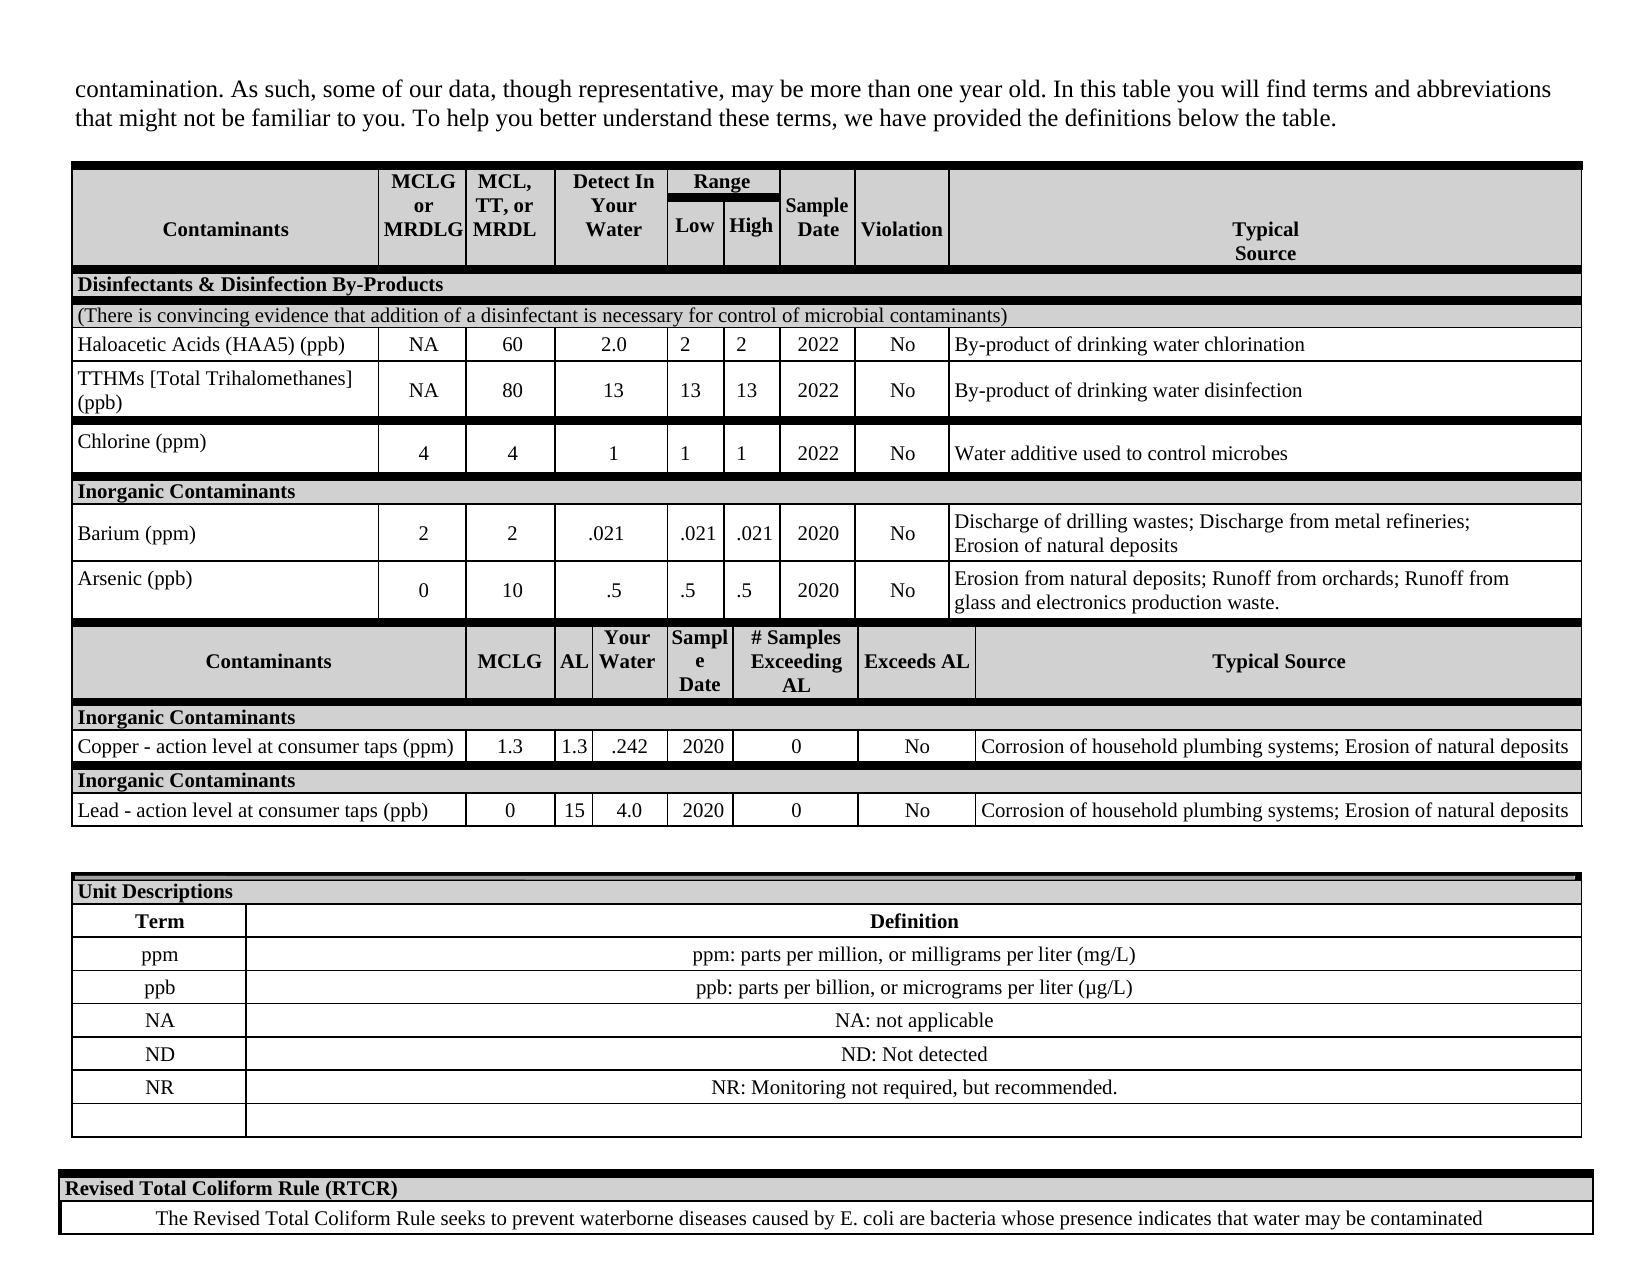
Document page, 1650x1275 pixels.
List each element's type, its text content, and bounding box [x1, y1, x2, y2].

table_header Revised Total Coliform Rule (RTCR) [60, 1178, 1592, 1200]
table_cell 2020 [668, 794, 732, 825]
table_cell ND [73, 1038, 245, 1069]
table_cell 1 [556, 425, 667, 472]
table_cell .021 [668, 505, 723, 560]
table_cell .5 [556, 562, 667, 618]
table_cell Contaminants [73, 627, 465, 697]
table_cell Your Water [593, 627, 667, 697]
table_cell NR: Monitoring not required, but recommended. [247, 1071, 1581, 1103]
table_cell 0 [734, 731, 857, 761]
table_header Detect In Your Water [556, 170, 667, 265]
table_cell 1 [725, 425, 779, 472]
table_cell ppb [73, 971, 245, 1003]
table_cell 0 [734, 794, 857, 825]
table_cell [62, 1202, 1592, 1233]
table_cell .021 [556, 505, 667, 560]
table_cell [73, 1104, 245, 1136]
table_cell 15 [556, 794, 592, 825]
table_cell 4 [379, 425, 465, 472]
table_cell 1.3 [467, 731, 554, 761]
table_cell 13 [556, 362, 667, 416]
table_cell AL [556, 627, 592, 697]
table_cell 60 [467, 328, 554, 360]
table_cell ppb: parts per billion, or micrograms per liter (µg/L) [247, 971, 1581, 1003]
table_header Sample Date [781, 170, 854, 265]
table_cell Arsenic (ppb) [73, 562, 378, 618]
table_cell 0 [379, 562, 465, 618]
table_cell [247, 1104, 1581, 1136]
table_cell Low [668, 202, 723, 265]
table_cell Definition [247, 905, 1581, 936]
table_cell Barium (ppm) [73, 505, 378, 560]
table_cell Water additive used to control microbes [950, 425, 1581, 472]
table_header MCL, TT, or MRDL [467, 170, 554, 265]
table_cell By-product of drinking water chlorination [950, 328, 1581, 360]
table_cell 10 [467, 562, 554, 618]
table_cell Term [73, 905, 245, 936]
table_cell .5 [725, 562, 779, 618]
table_cell Typical Source [976, 627, 1581, 697]
table_cell 2 [379, 505, 465, 560]
table_cell No [856, 362, 948, 416]
table_cell (There is convincing evidence that addition of a disinfectant is necessary for control of microbial contaminants) [73, 305, 1581, 327]
table_cell Haloacetic Acids (HAA5) (ppb) [73, 328, 378, 360]
table_cell Corrosion of household plumbing systems; Erosion of natural deposits [976, 794, 1581, 825]
table_cell ppm [73, 938, 245, 969]
table_cell No [856, 425, 948, 472]
table_cell 2 [467, 505, 554, 560]
table_cell 1 [668, 425, 723, 472]
table_cell No [856, 562, 948, 618]
table_header MCLG or MRDLG [379, 170, 465, 265]
table_cell NA [379, 362, 465, 416]
table_cell Inorganic Contaminants [73, 481, 1581, 503]
table_cell Disinfectants & Disinfection By-Products [73, 274, 1581, 296]
table_cell TTHMs [Total Trihalomethanes] (ppb) [73, 362, 378, 416]
table_header Range [668, 170, 779, 193]
table_cell 2022 [781, 362, 854, 416]
table_cell 1.3 [556, 731, 592, 761]
table_cell 2020 [668, 731, 732, 761]
table_cell Corrosion of household plumbing systems; Erosion of natural deposits [976, 731, 1581, 761]
table_cell 2020 [781, 505, 854, 560]
table_cell High [725, 202, 779, 265]
table_cell 0 [467, 794, 554, 825]
table_cell ppm: parts per million, or milligrams per liter (mg/L) [247, 938, 1581, 969]
table_cell 2 [668, 328, 723, 360]
table_header Contaminants [73, 170, 378, 265]
table_cell 80 [467, 362, 554, 416]
table_cell 2022 [781, 328, 854, 360]
table_cell NA [73, 1004, 245, 1036]
table_cell Sample Date [668, 627, 732, 697]
table_cell 2022 [781, 425, 854, 472]
table_header Unit Descriptions [73, 881, 1581, 903]
table_cell 4 [467, 425, 554, 472]
table_cell No [856, 328, 948, 360]
table_cell NA [379, 328, 465, 360]
table_cell Inorganic Contaminants [73, 770, 1581, 792]
table_cell .021 [725, 505, 779, 560]
table_cell Discharge of drilling wastes; Discharge from metal refineries; Erosion of natural deposits [950, 505, 1581, 560]
table_cell No [859, 731, 975, 761]
table_cell .242 [593, 731, 667, 761]
table_cell 13 [725, 362, 779, 416]
table_header Violation [856, 170, 948, 265]
table_cell By-product of drinking water disinfection [950, 362, 1581, 416]
table_cell No [856, 505, 948, 560]
table_header Typical Source [950, 170, 1581, 265]
table_cell NR [73, 1071, 245, 1103]
table_cell 4.0 [593, 794, 667, 825]
table_cell .5 [668, 562, 723, 618]
table_cell Chlorine (ppm) [73, 425, 378, 472]
table_cell Exceeds AL [859, 627, 975, 697]
table_cell 2020 [781, 562, 854, 618]
table_cell Lead - action level at consumer taps (ppb) [73, 794, 465, 825]
table_cell ND: Not detected [247, 1038, 1581, 1069]
table_cell 13 [668, 362, 723, 416]
table_cell 2 [725, 328, 779, 360]
table_cell 2.0 [556, 328, 667, 360]
table_cell # Samples Exceeding AL [734, 627, 857, 697]
table_cell Erosion from natural deposits; Runoff from orchards; Runoff from glass and electronics production waste. [950, 562, 1581, 618]
table_cell Copper - action level at consumer taps (ppm) [73, 731, 465, 761]
text contamination. As such, some of our data, though representative, may be more than one year old. In this table you will find terms and abbreviations that might not be familiar to you. To help you better understand these terms, we have provided the definitions below the table. [75, 74, 1572, 132]
table_cell NA: not applicable [247, 1004, 1581, 1036]
table_cell Inorganic Contaminants [73, 706, 1581, 729]
table_cell MCLG [467, 627, 554, 697]
table_cell No [859, 794, 975, 825]
